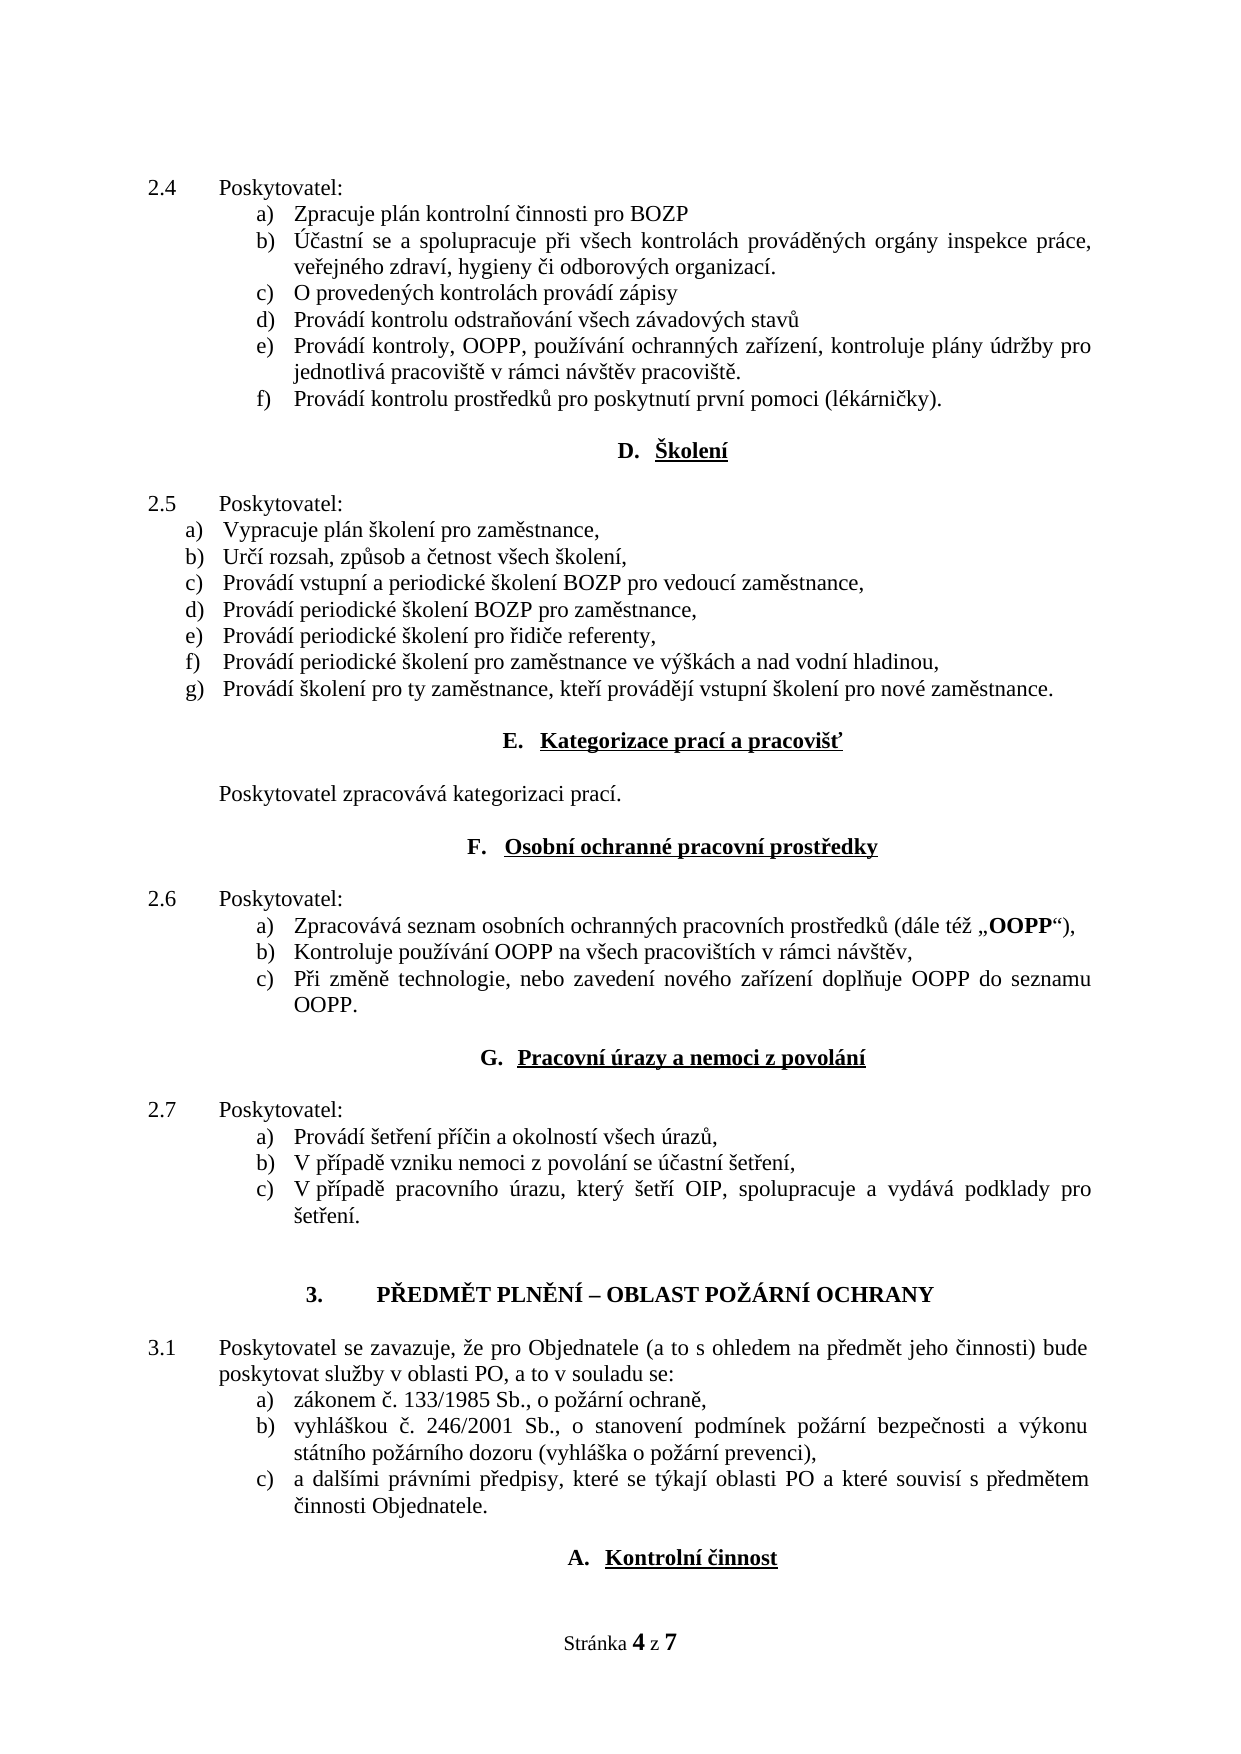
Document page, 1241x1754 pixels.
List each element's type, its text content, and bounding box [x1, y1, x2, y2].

list Provádí kontroly, OOPP, používání ochranných zařízení, kontroluje plány údržby pro jednotlivá pracoviště v rámci návštěv pracoviště. [256, 332, 1093, 385]
list Kategorizace prací a pracovišť [256, 727, 1089, 754]
list Osobní ochranné pracovní prostředky [256, 833, 1089, 859]
list Provádí šetření příčin a okolností všech úrazů, [256, 1123, 1093, 1149]
list Pracovní úrazy a nemoci z povolání [256, 1044, 1089, 1070]
list Provádí kontrolu odstraňování všech závadových stavů [256, 306, 1093, 332]
text Poskytovatel: [148, 490, 1089, 517]
list Provádí vstupní a periodické školení BOZP pro vedoucí zaměstnance, [185, 569, 1093, 596]
list Kontroluje používání OOPP na všech pracovištích v rámci návštěv, [256, 938, 1093, 964]
list Kontrolní činnost [256, 1544, 1089, 1571]
text Poskytovatel: [148, 1096, 1089, 1123]
text Poskytovatel se zavazuje, že pro Objednatele (a to s ohledem na předmět jeho činnosti) bude poskytovat služby v oblasti PO, a to v souladu se: [148, 1333, 1089, 1386]
list Provádí školení pro ty zaměstnance, kteří provádějí vstupní školení pro nové zaměstnance. [185, 675, 1093, 701]
list Provádí kontrolu prostředků pro poskytnutí první pomoci (lékárničky). [256, 385, 1093, 411]
list Účastní se a spolupracuje při všech kontrolách prováděných orgány inspekce práce, veřejného zdraví, hygieny či odborových organizací. [256, 227, 1093, 279]
list V případě pracovního úrazu, který šetří OIP, spolupracuje a vydává podklady pro šetření. [256, 1175, 1093, 1228]
list Při změně technologie, nebo zavedení nového zařízení doplňuje OOPP do seznamu OOPP. [256, 964, 1093, 1017]
list Určí rozsah, způsob a četnost všech školení, [185, 543, 1093, 569]
list Zpracuje plán kontrolní činnosti pro BOZP [256, 200, 1093, 227]
list vyhláškou č. 246/2001 Sb., o stanovení podmínek požární bezpečnosti a výkonu státního požárního dozoru (vyhláška o požární prevenci), [256, 1413, 1089, 1465]
list Provádí periodické školení BOZP pro zaměstnance, [185, 596, 1093, 622]
text PŘEDMĚT plnění – oblast Požární ochrany [148, 1281, 1093, 1307]
list Provádí periodické školení pro řidiče referenty, [185, 622, 1093, 648]
list Vypracuje plán školení pro zaměstnance, [185, 517, 1093, 543]
list O provedených kontrolách provádí zápisy [256, 279, 1093, 306]
list Školení [256, 437, 1089, 464]
list zákonem č. 133/1985 Sb., o požární ochraně, [256, 1386, 1089, 1413]
text Poskytovatel: [148, 886, 1089, 912]
list Poskytovatel zpracovává kategorizaci prací. [218, 780, 1089, 806]
list a dalšími právními předpisy, které se týkají oblasti PO a které souvisí s předmětem činnosti Objednatele. [256, 1465, 1089, 1518]
list Provádí periodické školení pro zaměstnance ve výškách a nad vodní hladinou, [185, 648, 1093, 675]
list Zpracovává seznam osobních ochranných pracovních prostředků (dále též „OOPP“), [256, 912, 1093, 938]
text Poskytovatel: [148, 174, 1089, 200]
list V případě vzniku nemoci z povolání se účastní šetření, [256, 1149, 1093, 1175]
